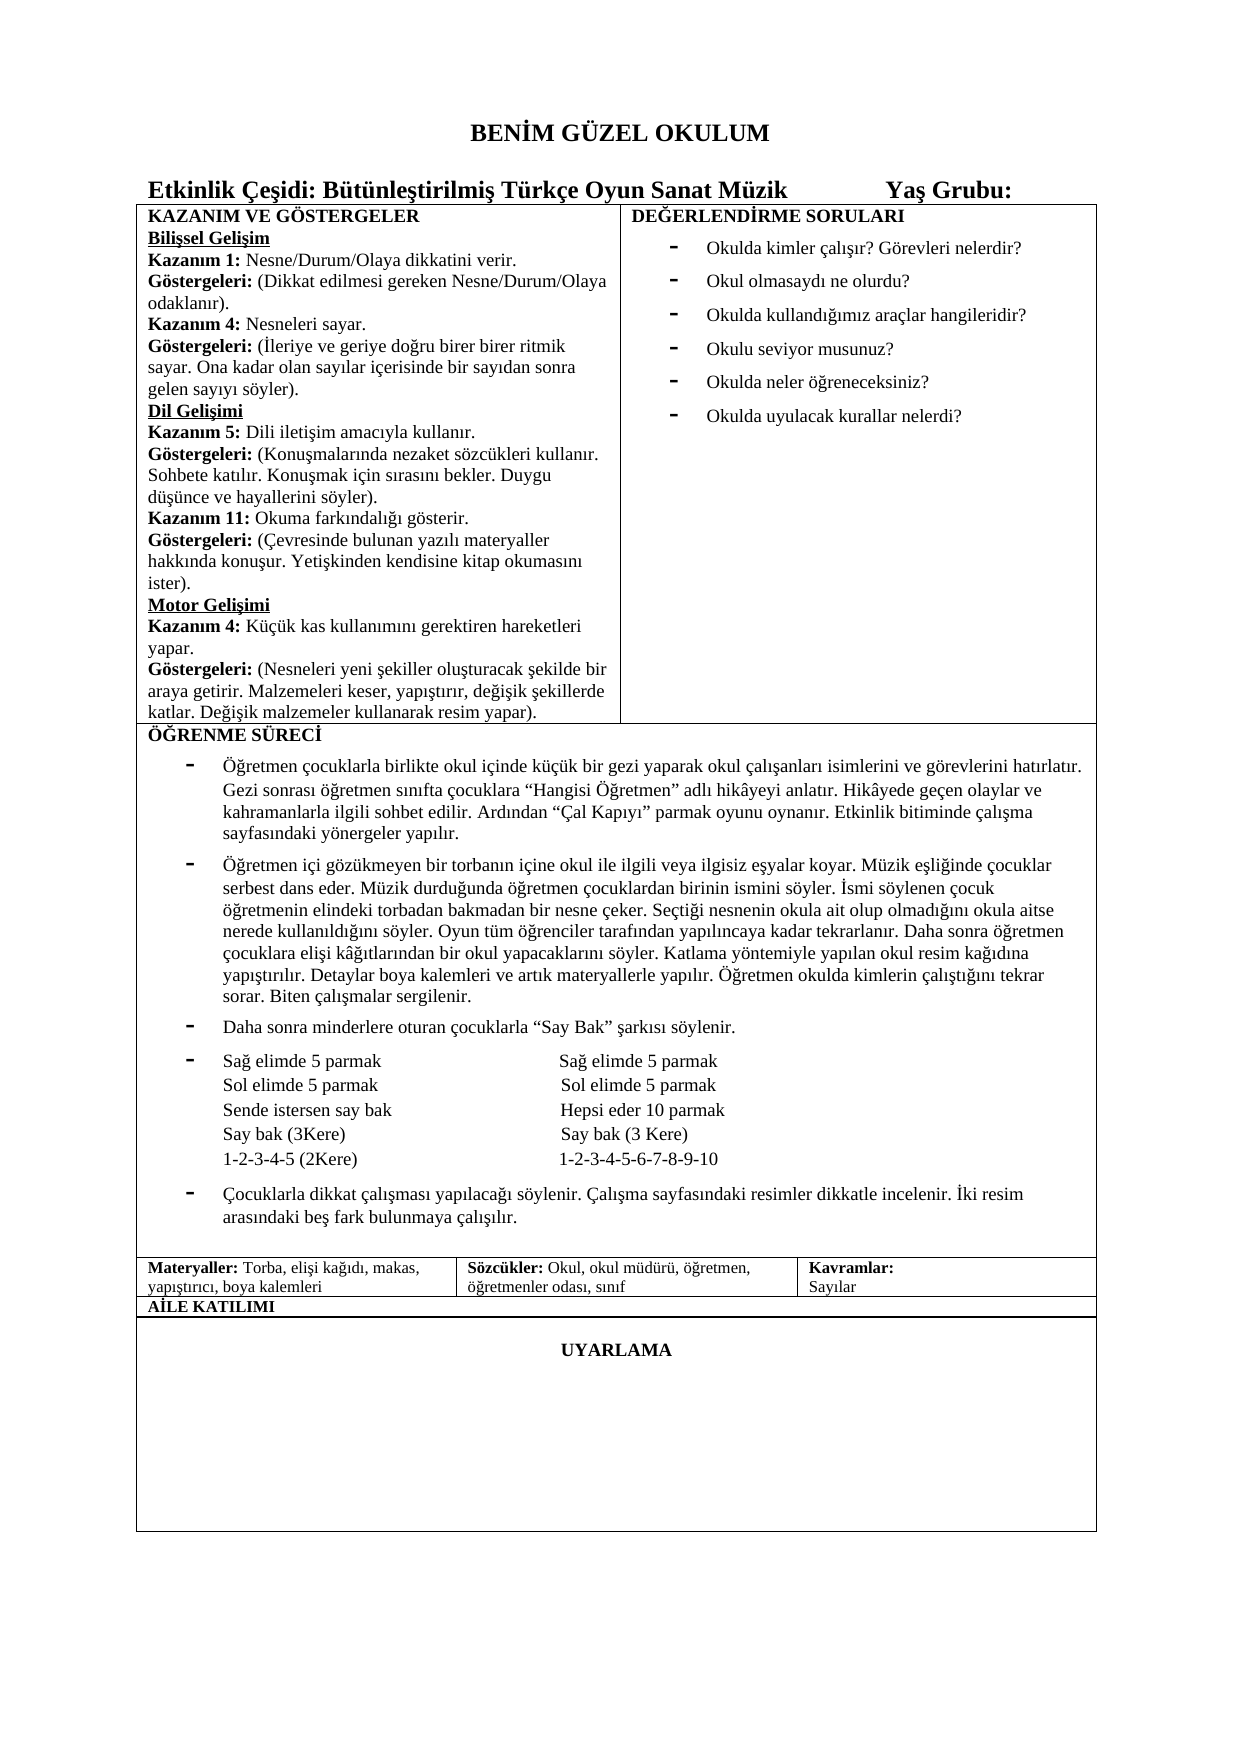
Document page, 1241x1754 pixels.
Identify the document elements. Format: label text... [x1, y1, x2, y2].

table_cell ÖĞRENME SÜRECİ Öğretmen çocuklarla birlikte okul içinde küçük bir gezi yaparak okul çalışanları isimlerini ve görevlerini hatırlatır. Gezi sonrası öğretmen sınıfta çocuklara “Hangisi Öğretmen” adlı hikâyeyi anlatır. Hikâyede geçen olaylar ve kahramanlarla ilgili sohbet edilir. Ardından “Çal Kapıyı” parmak oyunu oynanır. Etkinlik bitiminde çalışma sayfasındaki yönergeler yapılır. Öğretmen içi gözükmeyen bir torbanın içine okul ile ilgili veya ilgisiz eşyalar koyar. Müzik eşliğinde çocuklar serbest dans eder. Müzik durduğunda öğretmen çocuklardan birinin ismini söyler. İsmi söylenen çocuk öğretmenin elindeki torbadan bakmadan bir nesne çeker. Seçtiği nesnenin okula ait olup olmadığını okula aitse nerede kullanıldığını söyler. Oyun tüm öğrenciler tarafından yapılıncaya kadar tekrarlanır. Daha sonra öğretmen çocuklara elişi kâğıtlarından bir okul yapacaklarını söyler. Katlama yöntemiyle yapılan okul resim kağıdına yapıştırılır. Detaylar boya kalemleri ve artık materyallerle yapılır. Öğretmen okulda kimlerin çalıştığını tekrar sorar. Biten çalışmalar sergilenir. Daha sonra minderlere oturan çocuklarla “Say Bak” şarkısı söylenir. Sağ elimde 5 parmak Sağ elimde 5 parmak Sol elimde 5 parmak Sol elimde 5 parmak Sende istersen say bak Hepsi eder 10 parmak Say bak (3Kere) Say bak (3 Kere) 1-2-3-4-5 (2Kere) 1-2-3-4-5-6-7-8-9-10 Çocuklarla dikkat çalışması yapılacağı söylenir. Çalışma sayfasındaki resimler dikkatle incelenir. İki resim arasındaki beş fark bulunmaya çalışılır. [137, 724, 1096, 1257]
table_cell UYARLAMA [137, 1318, 1096, 1531]
table_cell Kavramlar: Sayılar [798, 1258, 1096, 1296]
table_header KAZANIM VE GÖSTERGELER Bilişsel Gelişim Kazanım 1: Nesne/Durum/Olaya dikkatini verir. Göstergeleri: (Dikkat edilmesi gereken Nesne/Durum/Olaya odaklanır). Kazanım 4: Nesneleri sayar. Göstergeleri: (İleriye ve geriye doğru birer birer ritmik sayar. Ona kadar olan sayılar içerisinde bir sayıdan sonra gelen sayıyı söyler). Dil Gelişimi Kazanım 5: Dili iletişim amacıyla kullanır. Göstergeleri: (Konuşmalarında nezaket sözcükleri kullanır. Sohbete katılır. Konuşmak için sırasını bekler. Duygu düşünce ve hayallerini söyler). Kazanım 11: Okuma farkındalığı gösterir. Göstergeleri: (Çevresinde bulunan yazılı materyaller hakkında konuşur. Yetişkinden kendisine kitap okumasını ister). Motor Gelişimi Kazanım 4: Küçük kas kullanımını gerektiren hareketleri yapar. Göstergeleri: (Nesneleri yeni şekiller oluşturacak şekilde bir araya getirir. Malzemeleri keser, yapıştırır, değişik şekillerde katlar. Değişik malzemeler kullanarak resim yapar). [137, 205, 620, 723]
table_header DEĞERLENDİRME SORULARI Okulda kimler çalışır? Görevleri nelerdir? Okul olmasaydı ne olurdu? Okulda kullandığımız araçlar hangileridir? Okulu seviyor musunuz? Okulda neler öğreneceksiniz? Okulda uyulacak kurallar nelerdi? [621, 205, 1096, 723]
table_cell Sözcükler: Okul, okul müdürü, öğretmen, öğretmenler odası, sınıf [457, 1258, 797, 1296]
table_cell Materyaller: Torba, elişi kağıdı, makas, yapıştırıcı, boya kalemleri [137, 1258, 456, 1296]
text BENİM GÜZEL OKULUM [148, 118, 1092, 147]
text Etkinlik Çeşidi: Bütünleştirilmiş Türkçe Oyun Sanat Müzik Yaş Grubu: [148, 176, 1092, 204]
table_cell AİLE KATILIMI [137, 1297, 1096, 1316]
